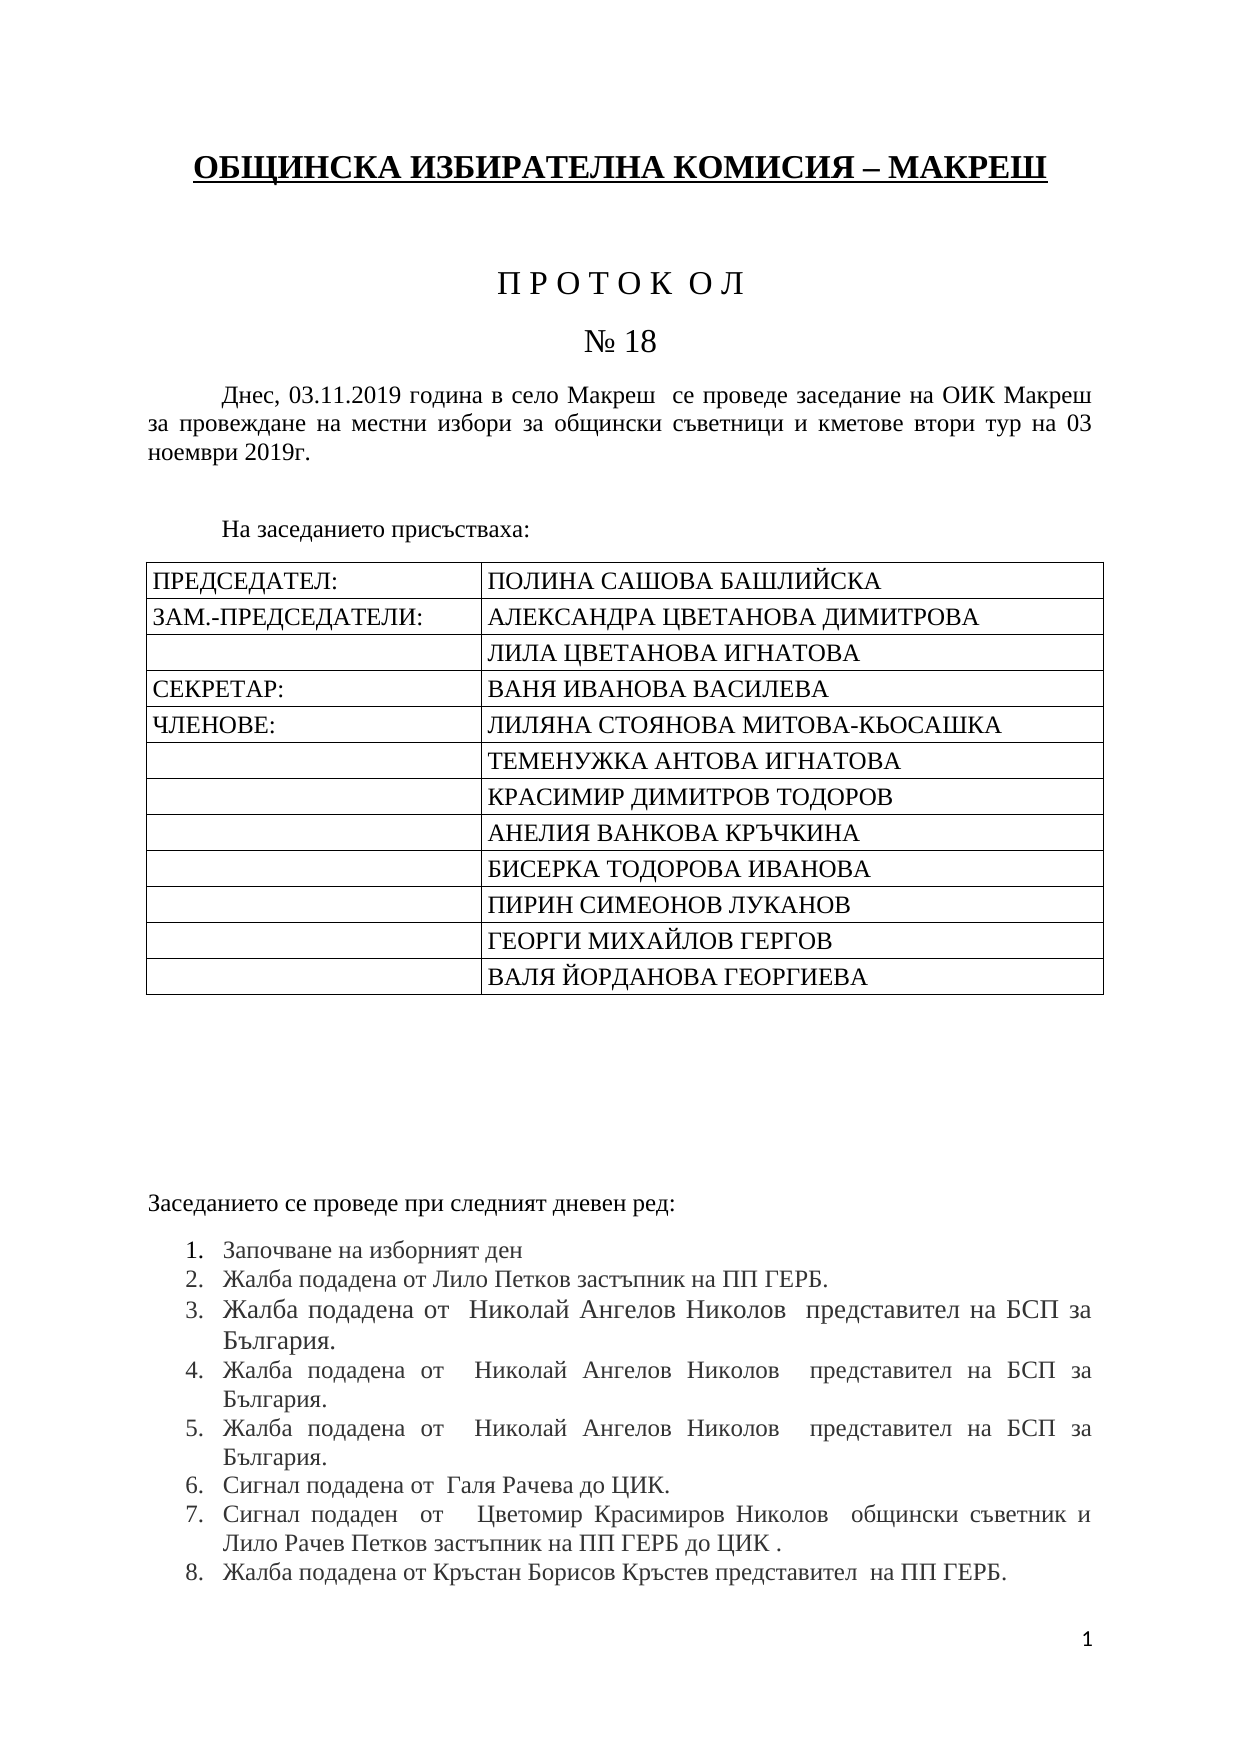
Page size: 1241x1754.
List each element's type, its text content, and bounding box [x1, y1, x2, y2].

table_cell СЕКРЕТАР: [147, 671, 481, 706]
table_cell [147, 923, 481, 958]
list Жалба подадена от Николай Ангелов Николов представител на БСП за България. [185, 1413, 1093, 1470]
list Жалба подадена от Лило Петков застъпник на ПП ГЕРБ. [185, 1264, 1093, 1293]
table_cell [147, 887, 481, 922]
table_cell БИСЕРКА ТОДОРОВА ИВАНОВА [482, 851, 1103, 886]
table_header ПОЛИНА САШОВА БАШЛИЙСКА [482, 563, 1103, 598]
list Жалба подадена от Николай Ангелов Николов представител на БСП за България. [185, 1293, 1093, 1355]
table_cell ПИРИН СИМЕОНОВ ЛУКАНОВ [482, 887, 1103, 922]
table_cell [147, 851, 481, 886]
table_cell ВАНЯ ИВАНОВА ВАСИЛЕВА [482, 671, 1103, 706]
text На заседанието присъстваха: [148, 514, 1093, 542]
table_header ПРЕДСЕДАТЕЛ: [147, 563, 481, 598]
table_cell ТЕМЕНУЖКА АНТОВА ИГНАТОВА [482, 743, 1103, 778]
table_cell [147, 779, 481, 814]
table_cell ГЕОРГИ МИХАЙЛОВ ГЕРГОВ [482, 923, 1103, 958]
text ОБЩИНСКА ИЗБИРАТЕЛНА КОМИСИЯ – МАКРЕШ [148, 148, 1093, 186]
table_cell [147, 743, 481, 778]
list Сигнал подадена от Галя Рачева до ЦИК. [185, 1470, 1093, 1499]
table_cell [147, 959, 481, 994]
table_cell ЧЛЕНОВЕ: [147, 707, 481, 742]
table_cell [147, 635, 481, 670]
text Заседанието се проведе при следният дневен ред: [148, 1188, 1093, 1217]
table_cell [147, 815, 481, 850]
table_cell АНЕЛИЯ ВАНКОВА КРЪЧКИНА [482, 815, 1103, 850]
table_cell ВАЛЯ ЙОРДАНОВА ГЕОРГИЕВА [482, 959, 1103, 994]
list Сигнал подаден от Цветомир Красимиров Николов общински съветник и Лило Рачев Петков застъпник на ПП ГЕРБ до ЦИК . [185, 1499, 1093, 1557]
table_cell ЗАМ.-ПРЕДСЕДАТЕЛИ: [147, 599, 481, 634]
list Жалба подадена от Николай Ангелов Николов представител на БСП за България. [185, 1355, 1093, 1413]
list Започване на изборният ден [185, 1236, 1093, 1264]
text П Р О Т О К О Л [148, 264, 1093, 302]
table_cell ЛИЛЯНА СТОЯНОВА МИТОВА-КЬОСАШКА [482, 707, 1103, 742]
text № 18 [148, 322, 1093, 360]
table_cell АЛЕКСАНДРА ЦВЕТАНОВА ДИМИТРОВА [482, 599, 1103, 634]
table_cell КРАСИМИР ДИМИТРОВ ТОДОРОВ [482, 779, 1103, 814]
list Жалба подадена от Кръстан Борисов Кръстев представител на ПП ГЕРБ. [185, 1557, 1093, 1585]
table_cell ЛИЛА ЦВЕТАНОВА ИГНАТОВА [482, 635, 1103, 670]
text Днес, 03.11.2019 година в село Макреш се проведе заседание на ОИК Макреш за провеждане на местни избори за общински съветници и кметове втори тур на 03 ноември 2019г. [148, 380, 1093, 466]
